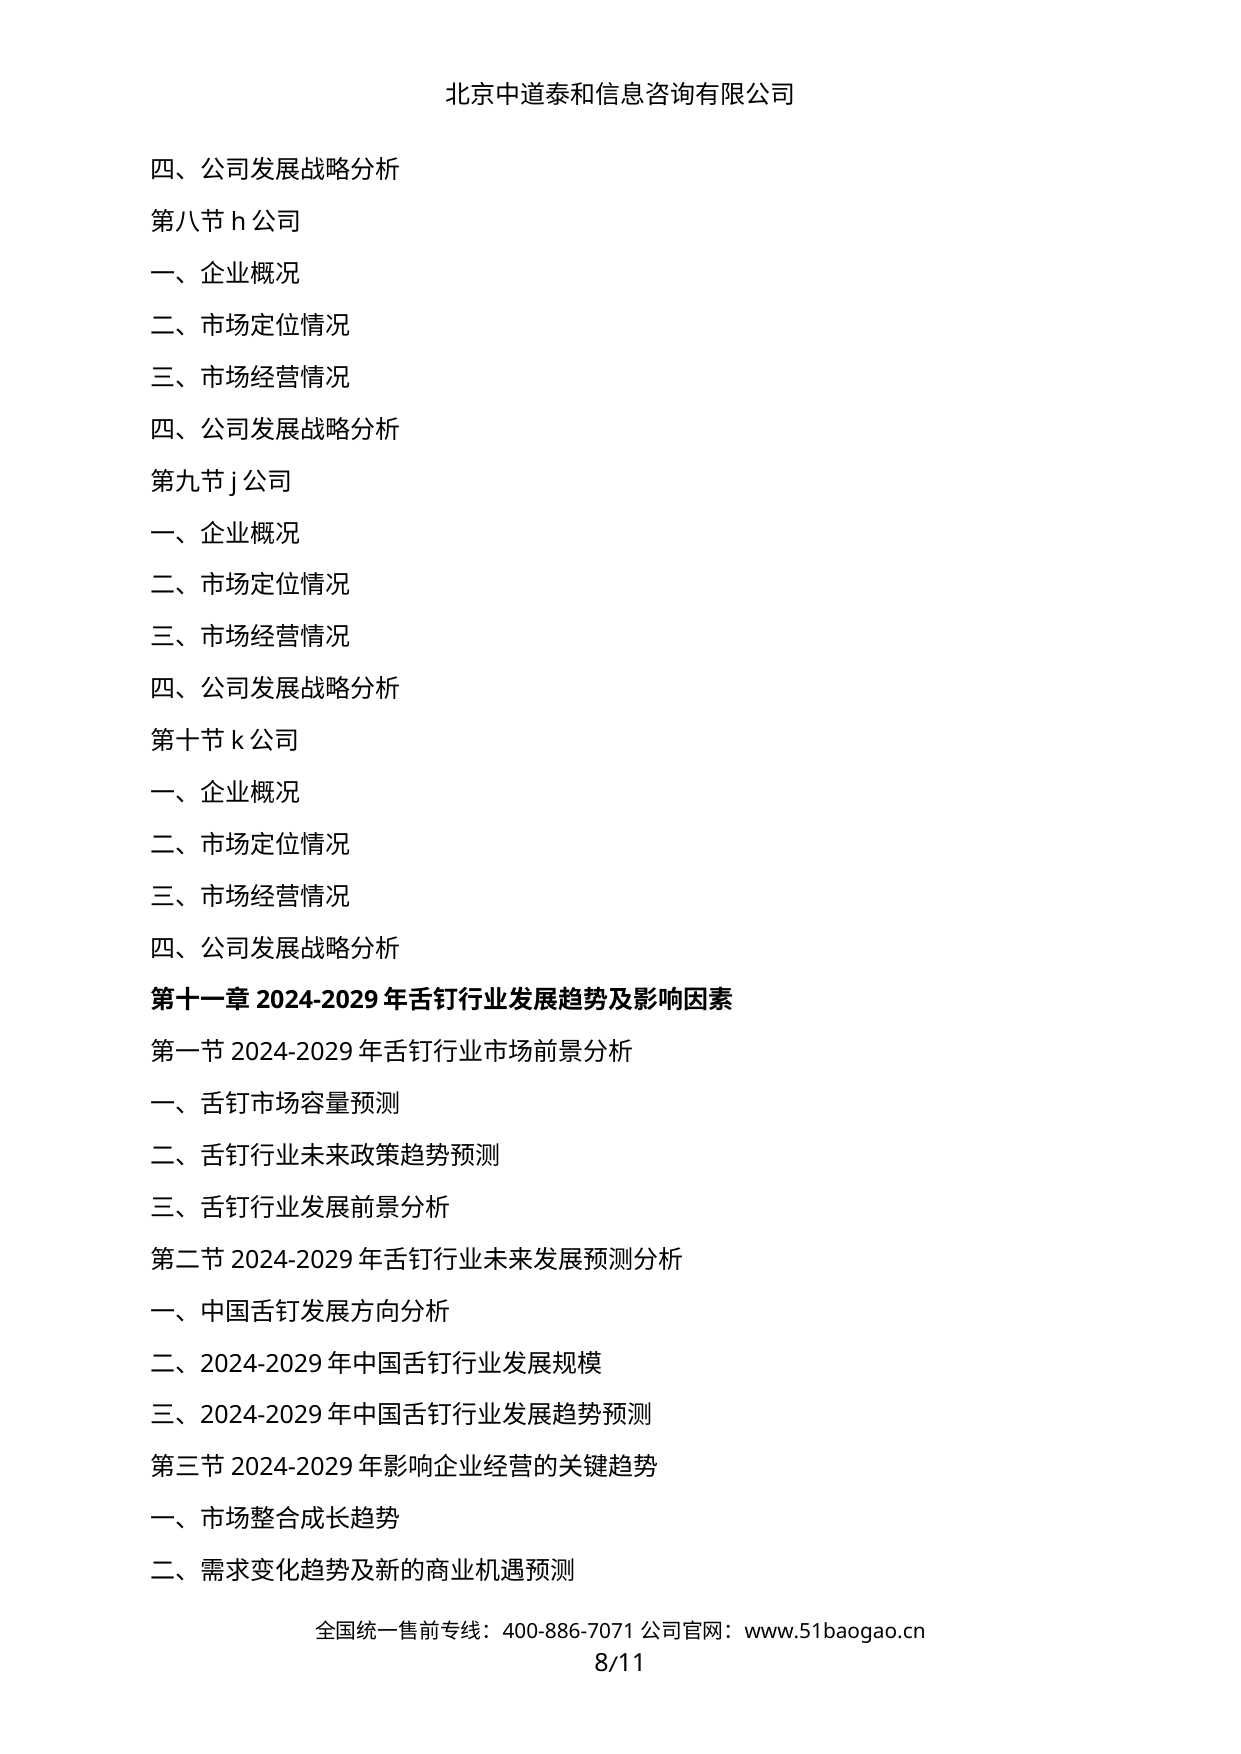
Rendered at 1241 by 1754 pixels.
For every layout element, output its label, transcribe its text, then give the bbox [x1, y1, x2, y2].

text 一、企业概况 [150, 772, 1090, 809]
text 三、市场经营情况 [150, 357, 1090, 394]
text 三、舌钉行业发展前景分析 [150, 1187, 1090, 1224]
text 第十一章 2024-2029年舌钉行业发展趋势及影响因素 [150, 980, 1090, 1016]
text 一、中国舌钉发展方向分析 [150, 1291, 1090, 1327]
text 三、市场经营情况 [150, 876, 1090, 912]
text 一、舌钉市场容量预测 [150, 1084, 1090, 1120]
text 第八节 h公司 [150, 202, 1090, 238]
text 四、公司发展战略分析 [150, 669, 1090, 705]
text 二、市场定位情况 [150, 306, 1090, 342]
text 二、舌钉行业未来政策趋势预测 [150, 1136, 1090, 1172]
text 第三节 2024-2029年影响企业经营的关键趋势 [150, 1447, 1090, 1483]
text 一、企业概况 [150, 513, 1090, 549]
text 四、公司发展战略分析 [150, 928, 1090, 964]
text 第二节 2024-2029年舌钉行业未来发展预测分析 [150, 1239, 1090, 1276]
text 一、市场整合成长趋势 [150, 1499, 1090, 1535]
text 三、2024-2029年中国舌钉行业发展趋势预测 [150, 1395, 1090, 1431]
text 四、公司发展战略分析 [150, 150, 1090, 186]
text 第十节 k公司 [150, 721, 1090, 757]
text 二、市场定位情况 [150, 824, 1090, 861]
text 二、市场定位情况 [150, 565, 1090, 601]
text 三、市场经营情况 [150, 617, 1090, 653]
text 二、需求变化趋势及新的商业机遇预测 [150, 1551, 1090, 1587]
text 一、企业概况 [150, 254, 1090, 290]
text 第九节 j公司 [150, 461, 1090, 497]
text 二、2024-2029年中国舌钉行业发展规模 [150, 1343, 1090, 1379]
text 第一节 2024-2029年舌钉行业市场前景分析 [150, 1032, 1090, 1068]
text 四、公司发展战略分析 [150, 409, 1090, 446]
